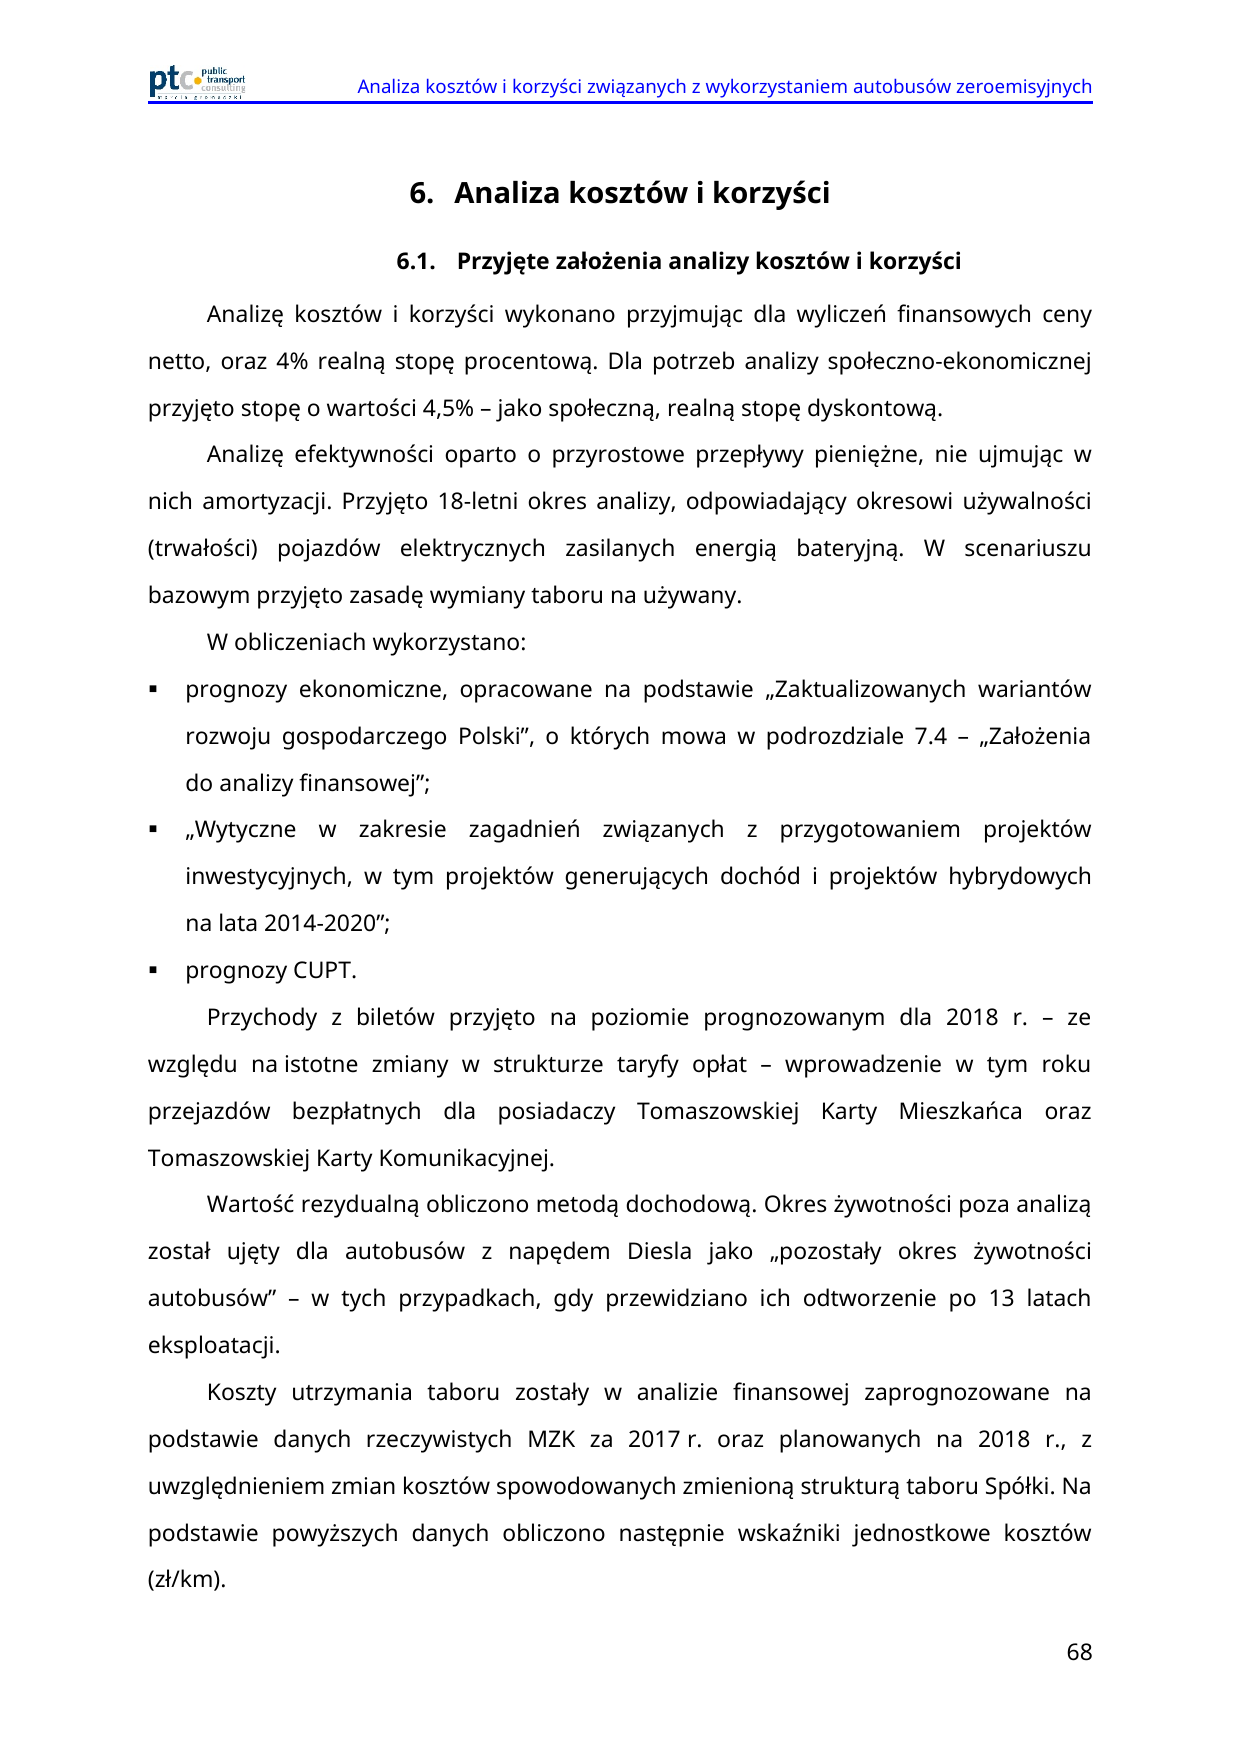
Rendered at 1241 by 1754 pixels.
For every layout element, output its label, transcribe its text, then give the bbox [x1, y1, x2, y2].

list „Wytyczne w zakresie zagadnień związanych z przygotowaniem projektów inwestycyjnych, w tym projektów generujących dochód i projektów hybrydowych na lata 2014-2020”; [148, 813, 1093, 938]
text Analizę kosztów i korzyści wykonano przyjmując dla wyliczeń finansowych ceny netto, oraz 4% realną stopę procentową. Dla potrzeb analizy społeczno-ekonomicznej przyjęto stopę o wartości 4,5% – jako społeczną, realną stopę dyskontową. [148, 298, 1093, 423]
text Wartość rezydualną obliczono metodą dochodową. Okres żywotności poza analizą został ujęty dla autobusów z napędem Diesla jako „pozostały okres żywotności autobusów” – w tych przypadkach, gdy przewidziano ich odtworzenie po 13 latach eksploatacji. [148, 1188, 1093, 1360]
text Analizę efektywności oparto o przyrostowe przepływy pieniężne, nie ujmując w nich amortyzacji. Przyjęto 18-letni okres analizy, odpowiadający okresowi używalności (trwałości) pojazdów elektrycznych zasilanych energią bateryjną. W scenariuszu bazowym przyjęto zasadę wymiany taboru na używany. [148, 438, 1093, 610]
list prognozy CUPT. [148, 954, 1093, 985]
text Przychody z biletów przyjęto na poziomie prognozowanym dla 2018 r. – ze względu na istotne zmiany w strukturze taryfy opłat – wprowadzenie w tym roku przejazdów bezpłatnych dla posiadaczy Tomaszowskiej Karty Mieszkańca oraz Tomaszowskiej Karty Komunikacyjnej. [148, 1001, 1093, 1173]
text W obliczeniach wykorzystano: [148, 626, 1093, 657]
subtitle Przyjęte założenia analizy kosztów i korzyści [207, 244, 1093, 276]
subtitle Analiza kosztów i korzyści [148, 173, 1093, 212]
picture [150, 65, 245, 100]
text Koszty utrzymania taboru zostały w analizie finansowej zaprognozowane na podstawie danych rzeczywistych MZK za 2017 r. oraz planowanych na 2018 r., z uwzględnieniem zmian kosztów spowodowanych zmienioną strukturą taboru Spółki. Na podstawie powyższych danych obliczono następnie wskaźniki jednostkowe kosztów (zł/km). [148, 1376, 1093, 1594]
list prognozy ekonomiczne, opracowane na podstawie „Zaktualizowanych wariantów rozwoju gospodarczego Polski”, o których mowa w podrozdziale 7.4 – „Założenia do analizy finansowej”; [148, 673, 1093, 798]
